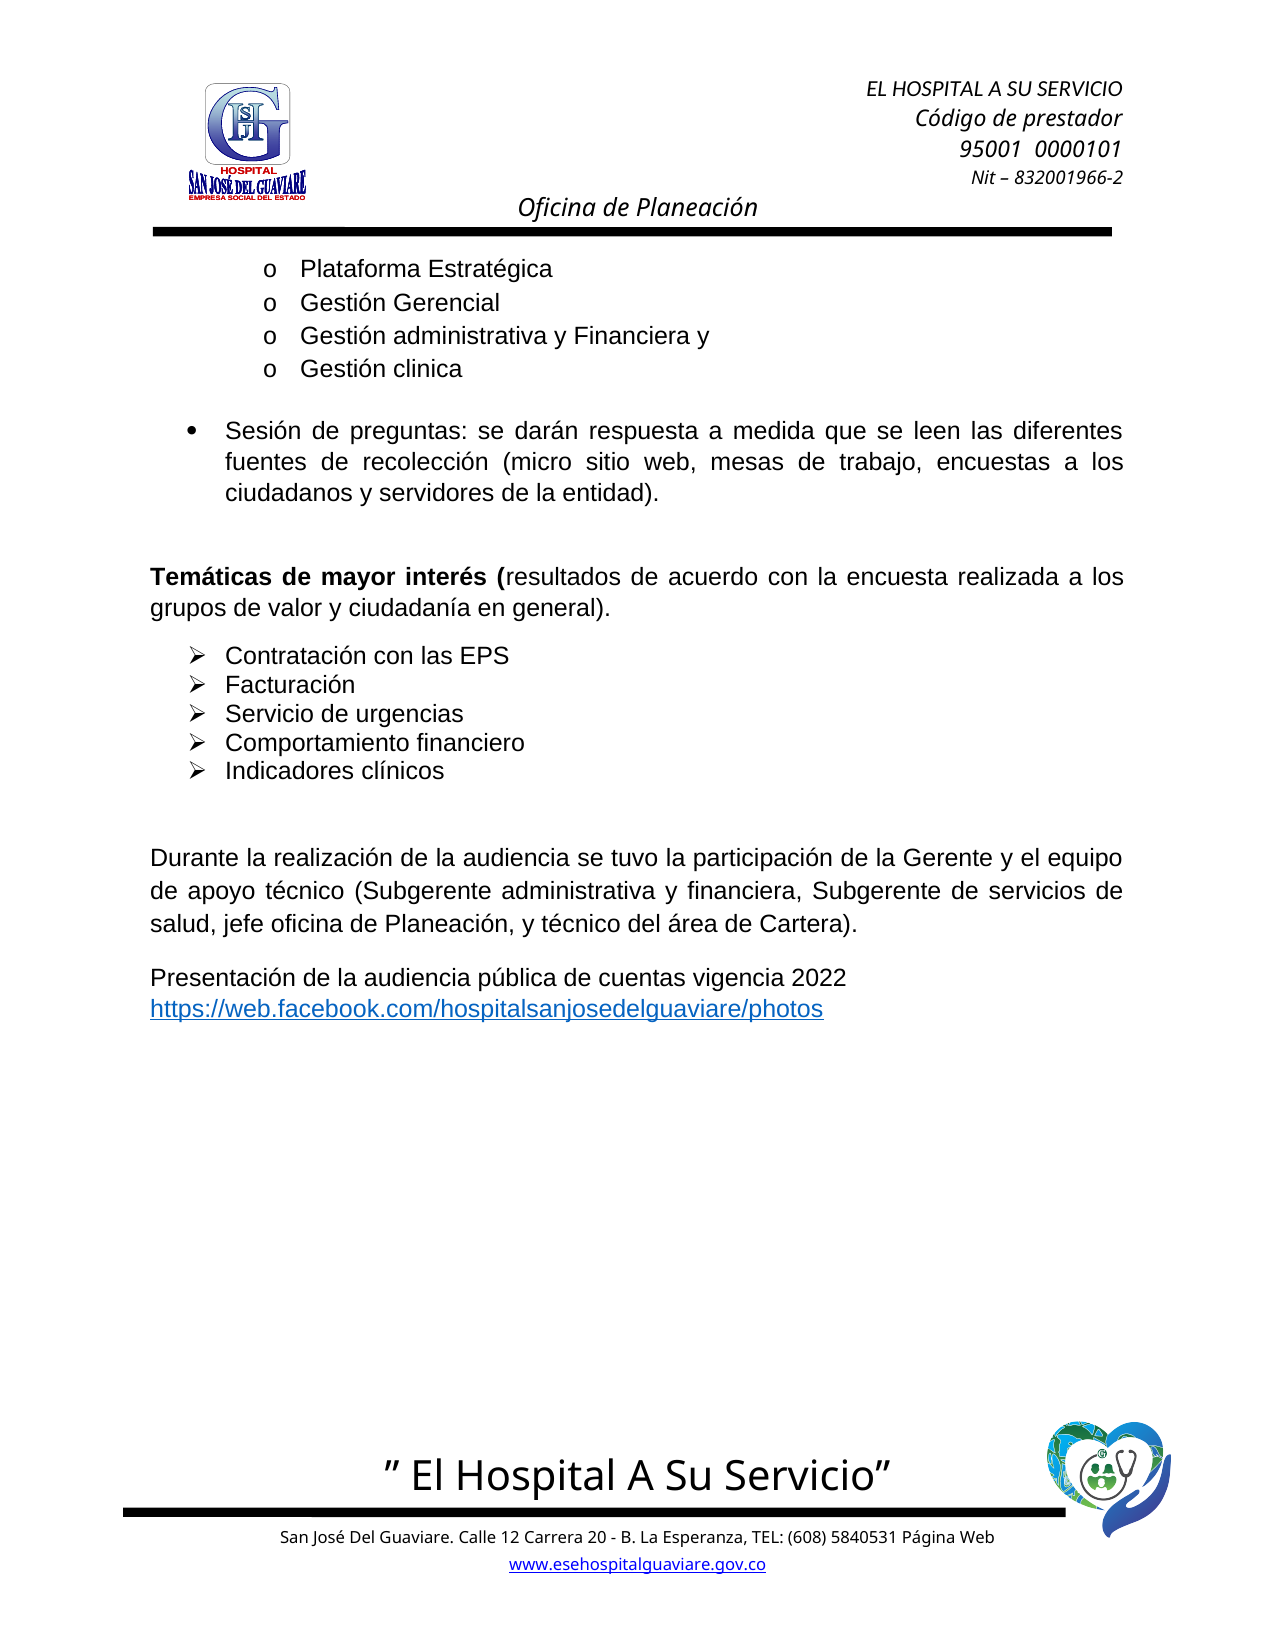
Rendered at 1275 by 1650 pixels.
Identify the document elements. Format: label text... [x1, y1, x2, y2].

picture [1029, 1407, 1189, 1552]
list Gestión Gerencial [262, 288, 1125, 319]
text Temáticas de mayor interés (resultados de acuerdo con la encuesta realizada a los grupos de valor y ciudadanía en general). [150, 562, 1125, 622]
list Gestión clinica [262, 354, 1125, 385]
list Indicadores clínicos [187, 756, 1125, 785]
text Presentación de la audiencia pública de cuentas vigencia 2022 [150, 963, 1125, 991]
list Servicio de urgencias [187, 699, 1125, 727]
list Plataforma Estratégica [262, 254, 1125, 285]
list Contratación con las EPS [187, 641, 1125, 670]
text Durante la realización de la audiencia se tuvo la participación de la Gerente y el equipo de apoyo técnico (Subgerente administrativa y financiera, Subgerente de servicios de salud, jefe oficina de Planeación, y técnico del área de Cartera). [150, 843, 1125, 937]
list Comportamiento financiero [187, 727, 1125, 756]
list Facturación [187, 670, 1125, 699]
text https://web.facebook.com/hospitalsanjosedelguaviare/photos [150, 994, 1125, 1022]
list Gestión administrativa y Financiera y [262, 321, 1125, 352]
list Sesión de preguntas: se darán respuesta a medida que se leen las diferentes fuentes de recolección (micro sitio web, mesas de trabajo, encuestas a los ciudadanos y servidores de la entidad). [187, 416, 1125, 507]
